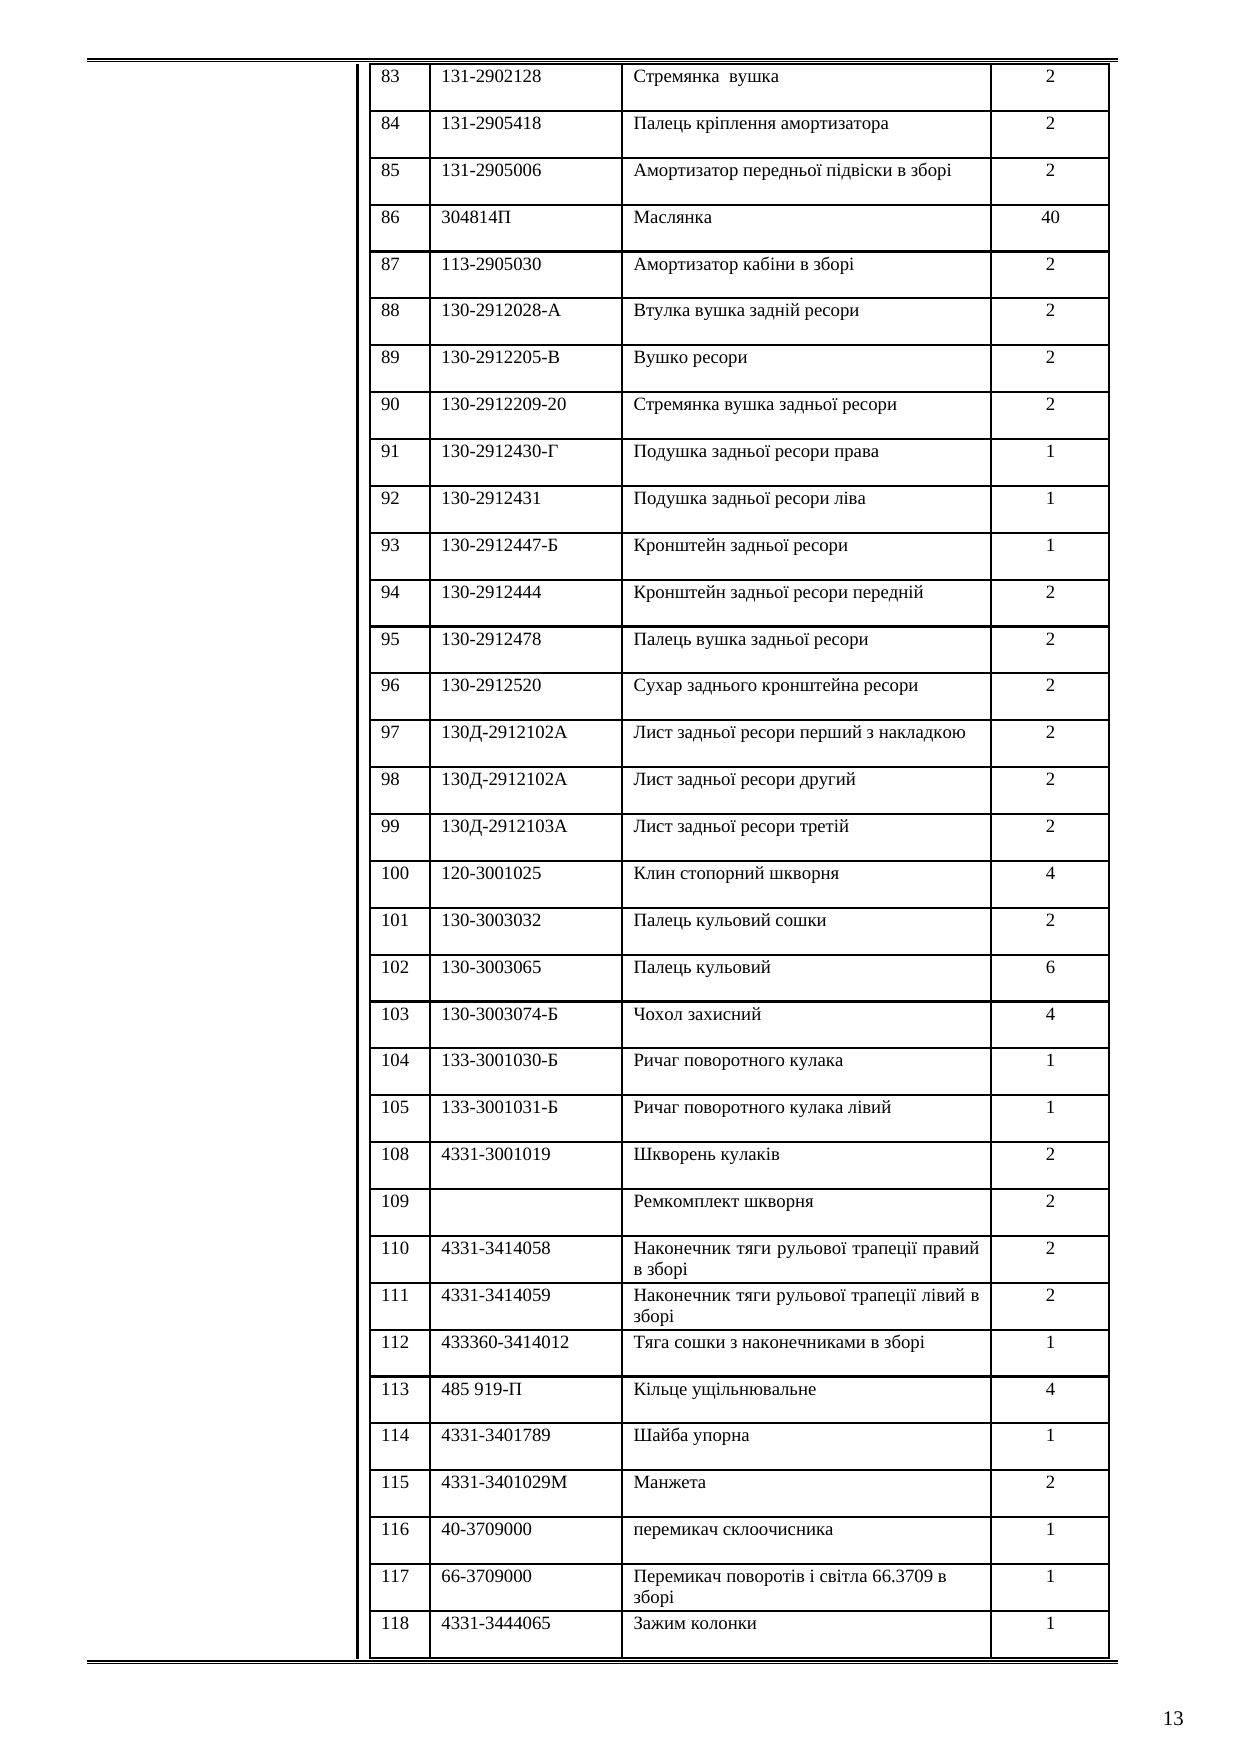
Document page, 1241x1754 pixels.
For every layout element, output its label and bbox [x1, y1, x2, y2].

table_cell [357, 62, 1118, 1660]
table_cell [87, 62, 357, 1660]
